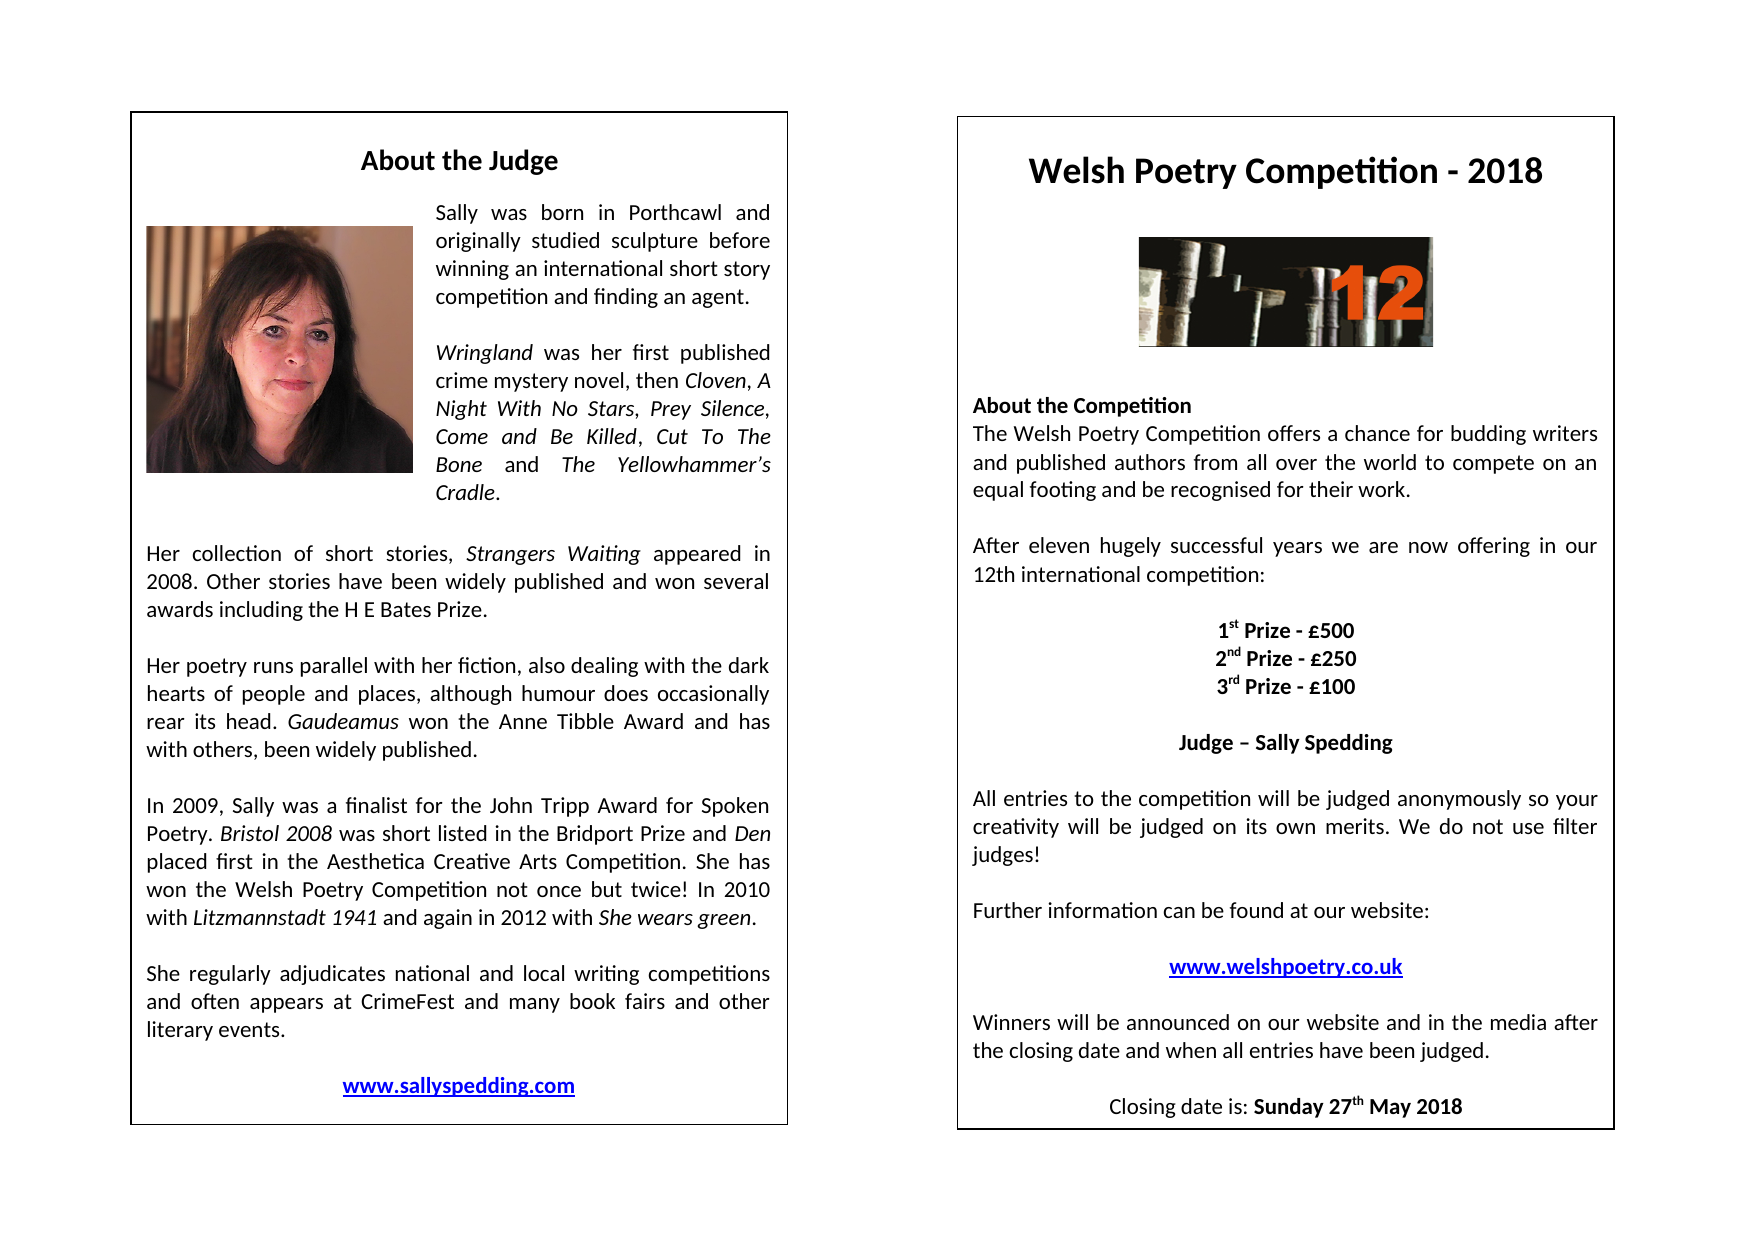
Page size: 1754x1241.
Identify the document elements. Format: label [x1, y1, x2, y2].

picture [1138, 237, 1434, 347]
picture [146, 226, 413, 473]
picture [956, 113, 1615, 1131]
